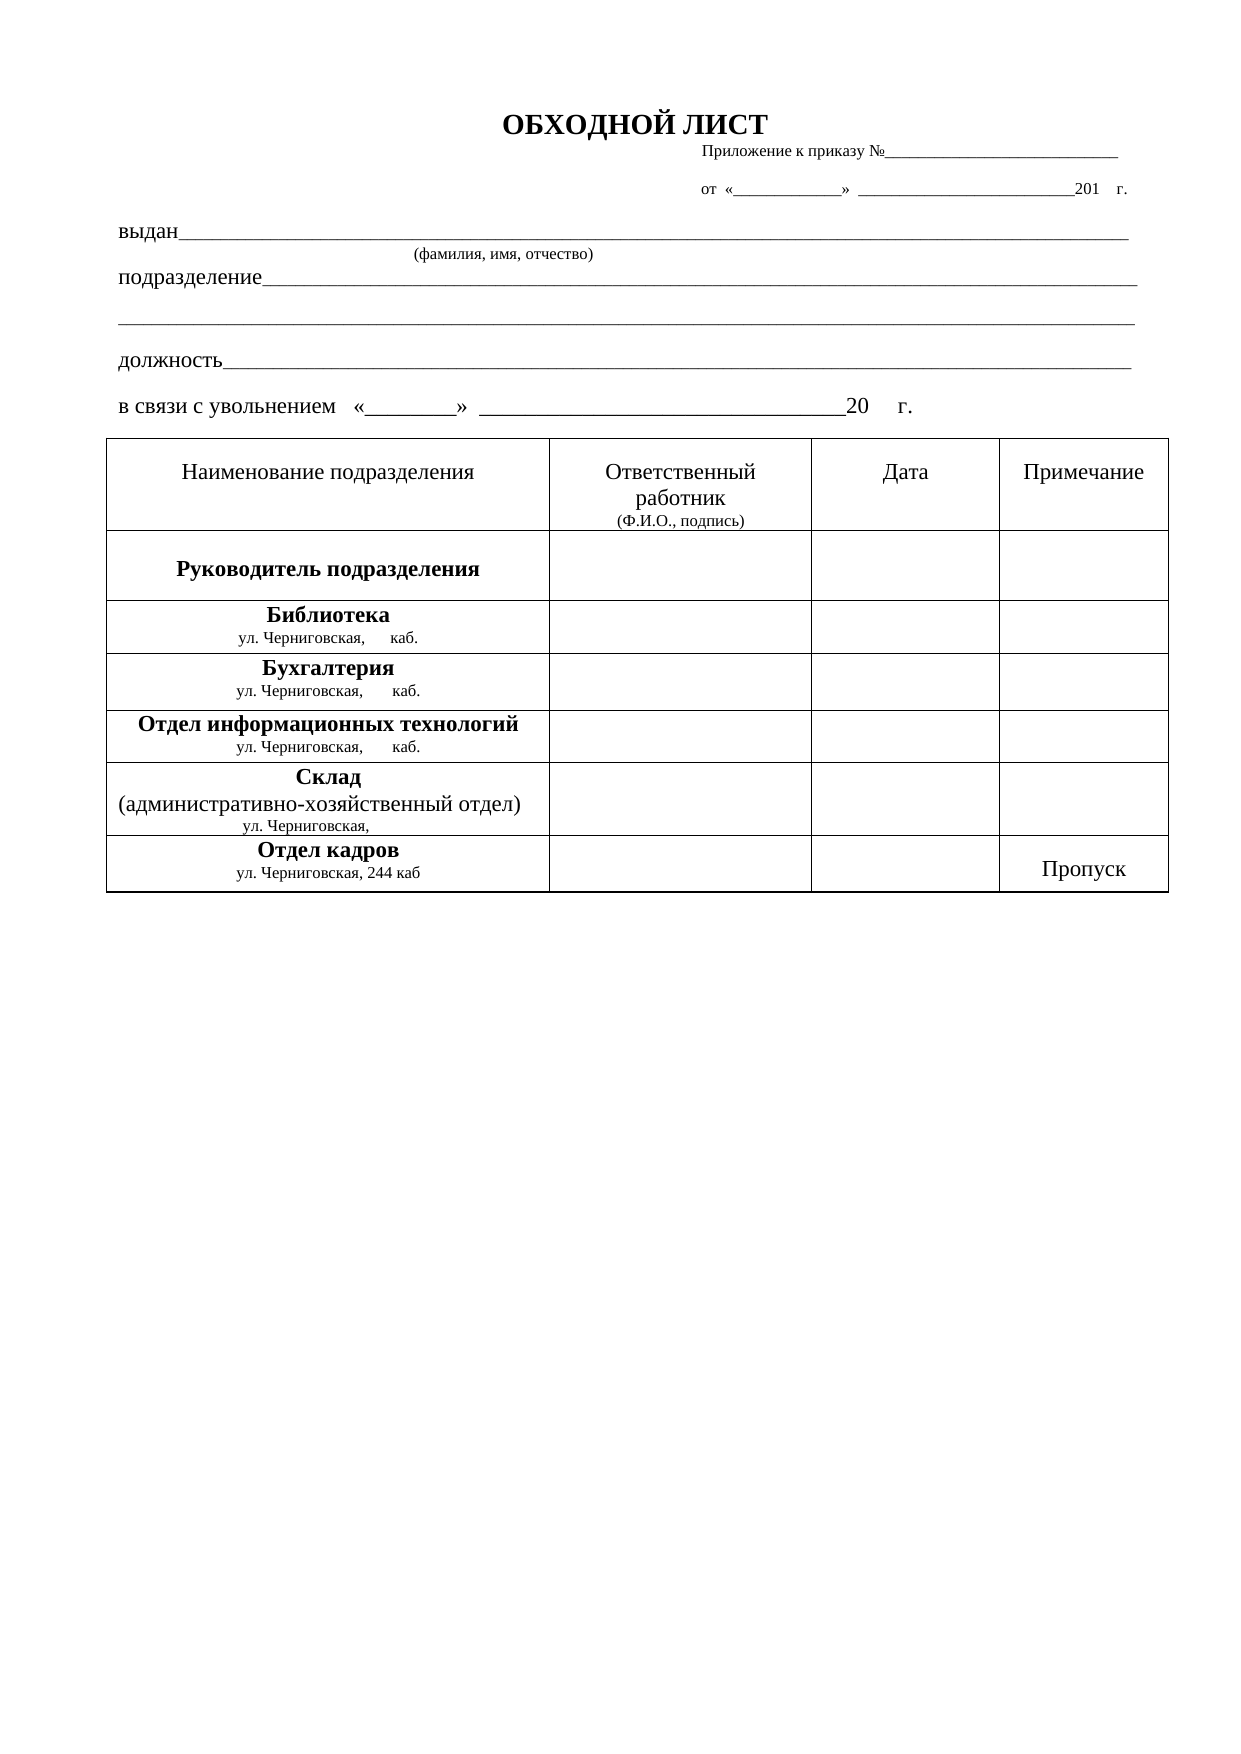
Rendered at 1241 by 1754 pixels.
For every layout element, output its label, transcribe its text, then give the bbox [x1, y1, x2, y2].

text в связи с увольнением «________» ________________________________20 г. [118, 392, 1152, 418]
table_header Наименование подразделения [107, 439, 549, 530]
table_cell [550, 601, 811, 653]
table_cell [550, 531, 811, 600]
table_header Примечание [1000, 439, 1168, 530]
table_cell Отдел информационных технологий ул. Черниговская, каб. [107, 711, 549, 762]
table_cell [550, 711, 811, 762]
table_cell [550, 654, 811, 709]
table_cell [550, 836, 811, 891]
table_cell [812, 531, 999, 600]
text должность_____________________________________________________________________________________________________________ [118, 347, 1152, 373]
text Приложение к приказу №____________________________ [118, 141, 1152, 160]
table_header Ответственный работник (Ф.И.О., подпись) [550, 439, 811, 530]
table_cell [1000, 601, 1168, 653]
table_cell [1000, 711, 1168, 762]
text от «_____________» __________________________201 г. [118, 179, 1152, 198]
table_cell [812, 763, 999, 835]
table_cell [812, 836, 999, 891]
table_cell [1000, 763, 1168, 835]
table_cell Библиотека ул. Черниговская, каб. [107, 601, 549, 653]
table_cell Руководитель подразделения [107, 531, 549, 600]
table_cell [812, 654, 999, 709]
text __________________________________________________________________________________________________________________________ [118, 308, 1152, 327]
table_cell Пропуск [1000, 836, 1168, 891]
table_cell [550, 763, 811, 835]
table_cell [812, 601, 999, 653]
table_cell [812, 711, 999, 762]
table_cell [1000, 531, 1168, 600]
table_cell [1000, 654, 1168, 709]
table_header Дата [812, 439, 999, 530]
table_cell Бухгалтерия ул. Черниговская, каб. [107, 654, 549, 709]
text подразделение_________________________________________________________________________________________________________ [118, 263, 1152, 289]
text ОБХОДНОЙ ЛИСТ [118, 107, 1152, 141]
table_cell Отдел кадров ул. Черниговская, 244 каб [107, 836, 549, 891]
table_cell Склад (административно-хозяйственный отдел) ул. Черниговская, 5 каб. [107, 763, 549, 835]
text (фамилия, имя, отчество) [118, 243, 1152, 263]
text выдан__________________________________________________________________________________________________________________ [118, 217, 1152, 243]
